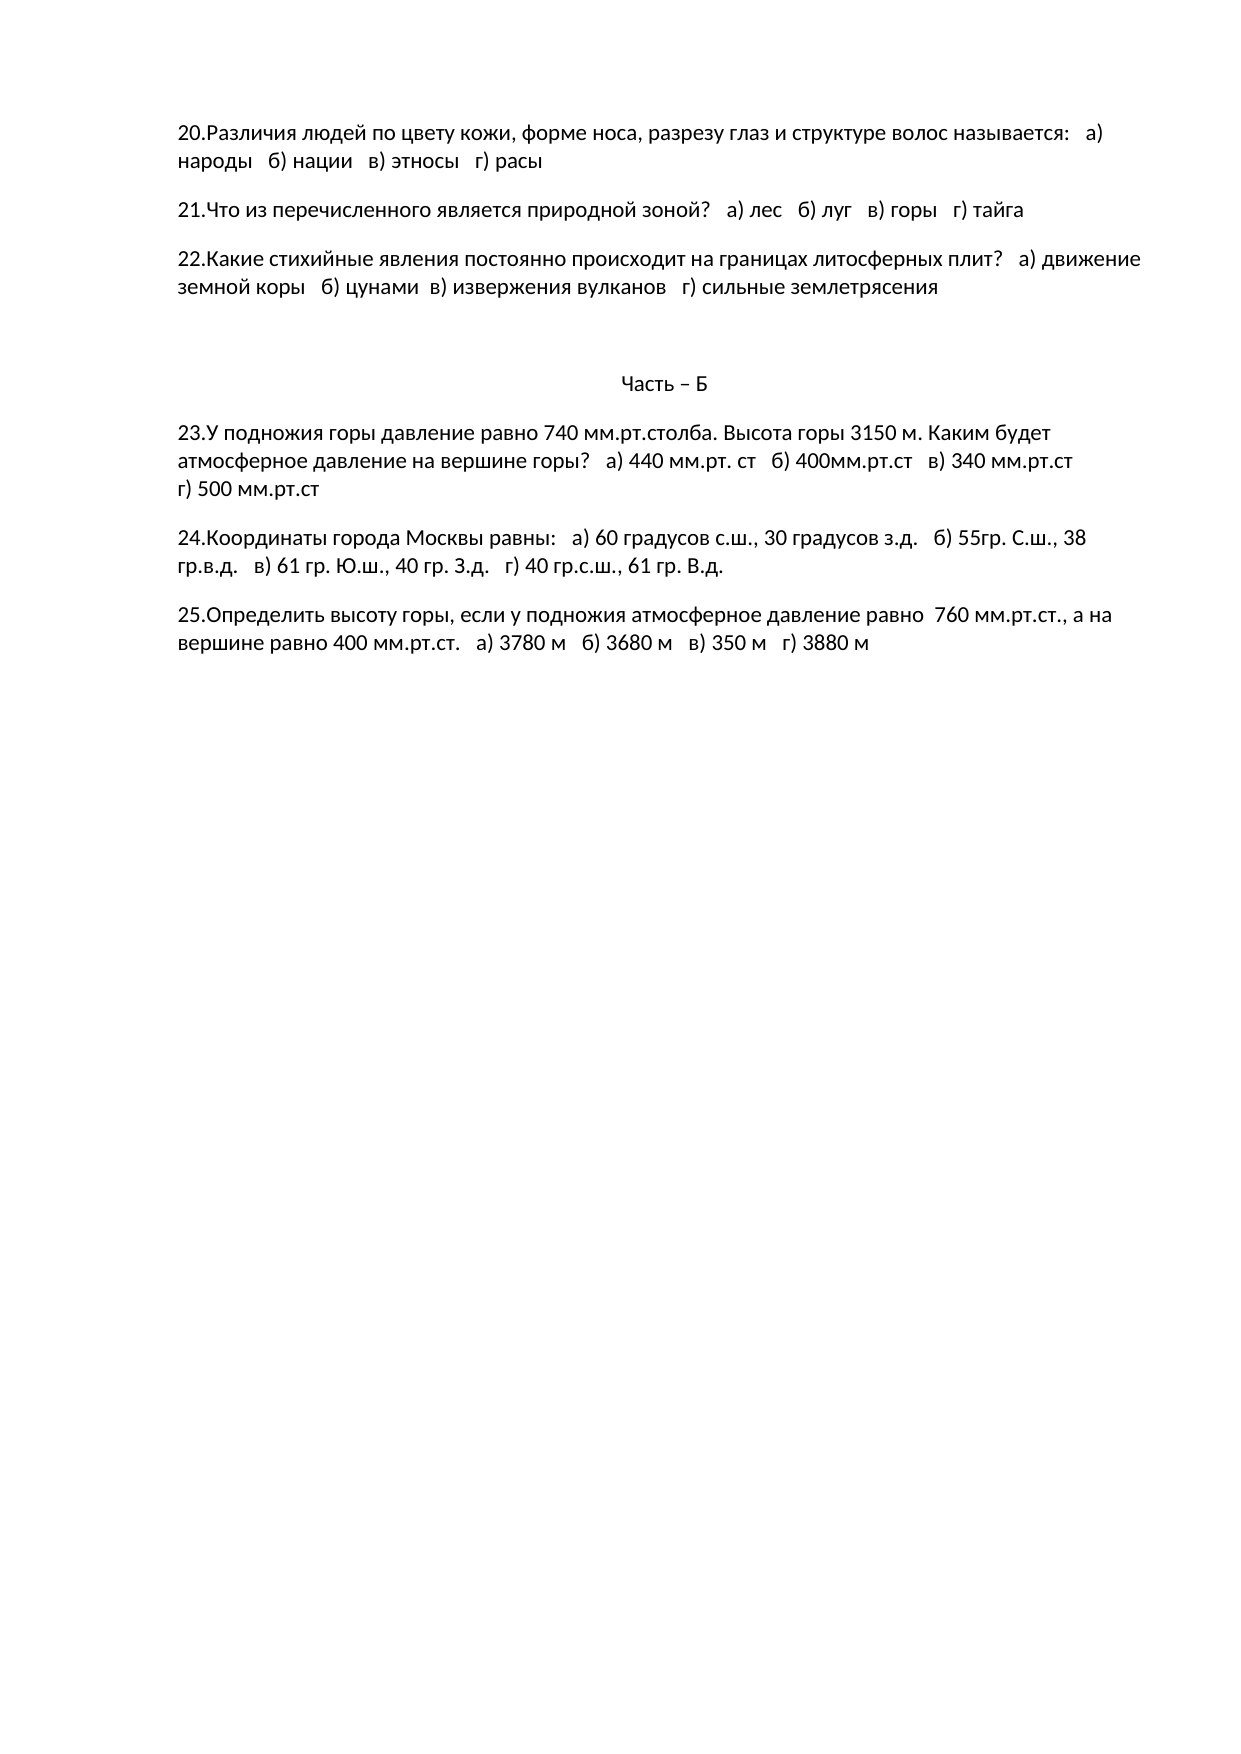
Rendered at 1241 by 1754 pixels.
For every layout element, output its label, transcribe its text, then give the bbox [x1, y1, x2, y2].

text 20.Различия людей по цвету кожи, форме носа, разрезу глаз и структуре волос называется: а) народы б) нации в) этносы г) расы [177, 118, 1152, 174]
text 21.Что из перечисленного является природной зоной? а) лес б) луг в) горы г) тайга [177, 195, 1152, 223]
text Часть – Б [177, 369, 1152, 398]
text 24.Координаты города Москвы равны: а) 60 градусов с.ш., 30 градусов з.д. б) 55гр. С.ш., 38 гр.в.д. в) 61 гр. Ю.ш., 40 гр. З.д. г) 40 гр.с.ш., 61 гр. В.д. [177, 523, 1152, 579]
text 22.Какие стихийные явления постоянно происходит на границах литосферных плит? а) движение земной коры б) цунами в) извержения вулканов г) сильные землетрясения [177, 244, 1152, 300]
text 23.У подножия горы давление равно 740 мм.рт.столба. Высота горы 3150 м. Каким будет атмосферное давление на вершине горы? а) 440 мм.рт. ст б) 400мм.рт.ст в) 340 мм.рт.ст г) 500 мм.рт.ст [177, 418, 1152, 502]
text 25.Определить высоту горы, если у подножия атмосферное давление равно 760 мм.рт.ст., а на вершине равно 400 мм.рт.ст. а) 3780 м б) 3680 м в) 350 м г) 3880 м [177, 600, 1152, 656]
